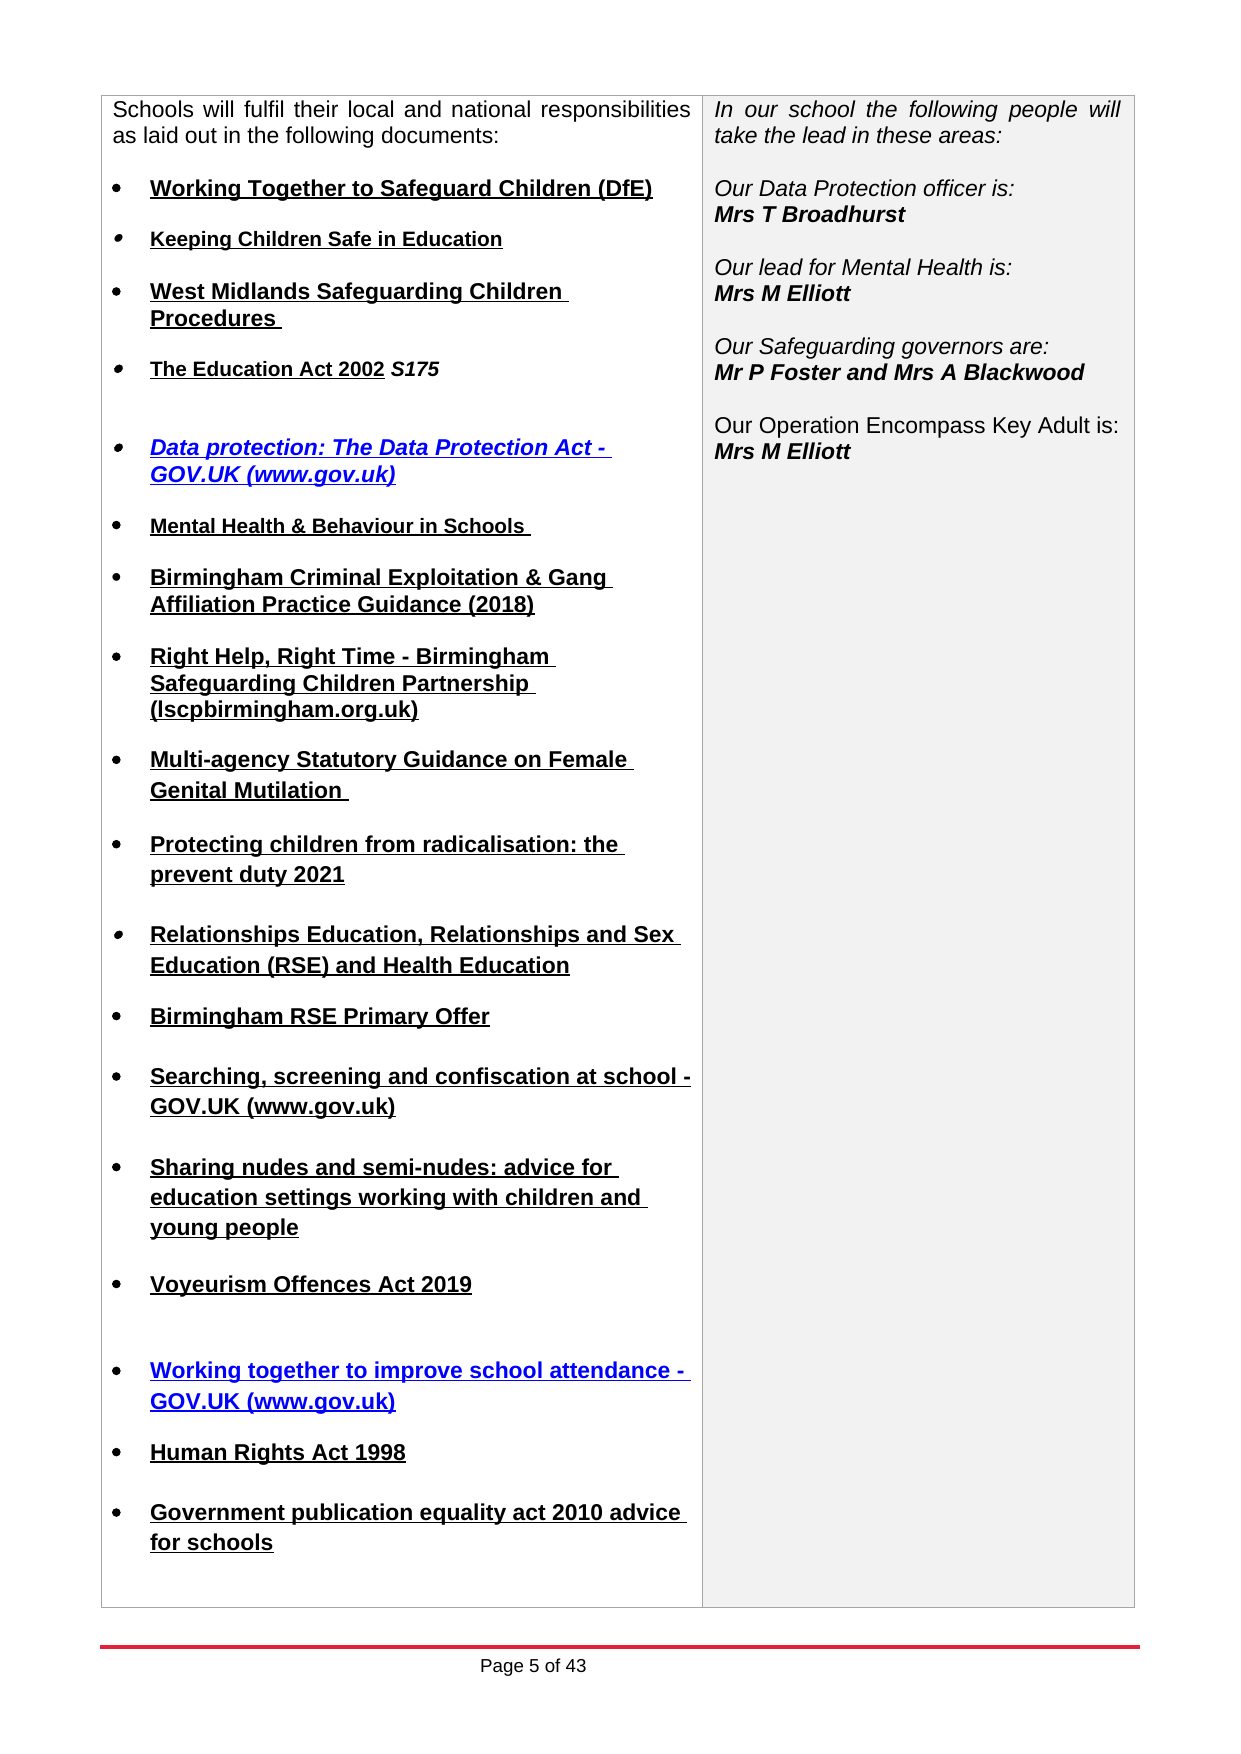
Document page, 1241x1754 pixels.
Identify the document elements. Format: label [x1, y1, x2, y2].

table_cell [703, 96, 1134, 1607]
table_cell [102, 96, 702, 1607]
